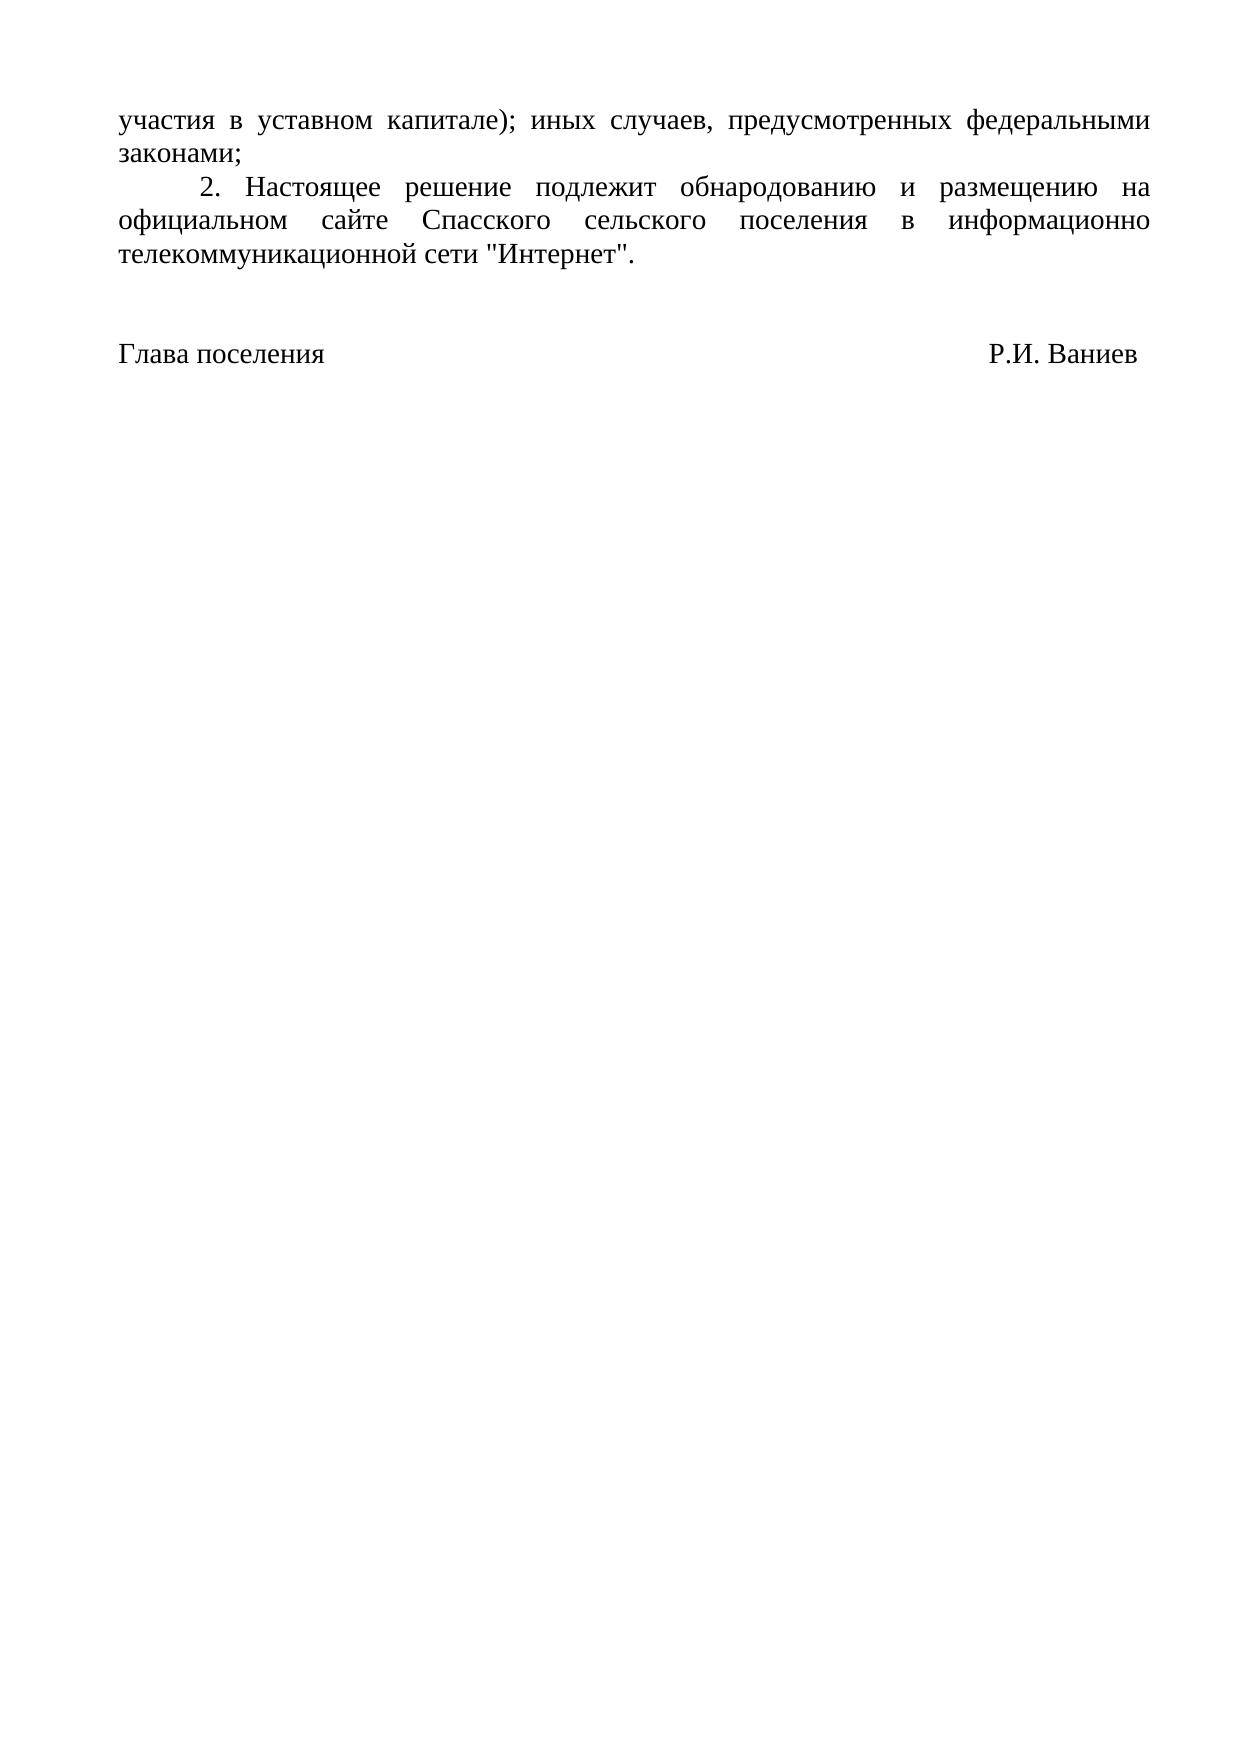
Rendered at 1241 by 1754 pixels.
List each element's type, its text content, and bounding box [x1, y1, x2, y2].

list 2. Настоящее решение подлежит обнародованию и размещению на официальном сайте Спасского сельского поселения в информационно телекоммуникационной сети "Интернет". [118, 169, 1152, 269]
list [118, 102, 1152, 169]
text Глава поселения Р.И. Ваниев [118, 337, 1152, 370]
